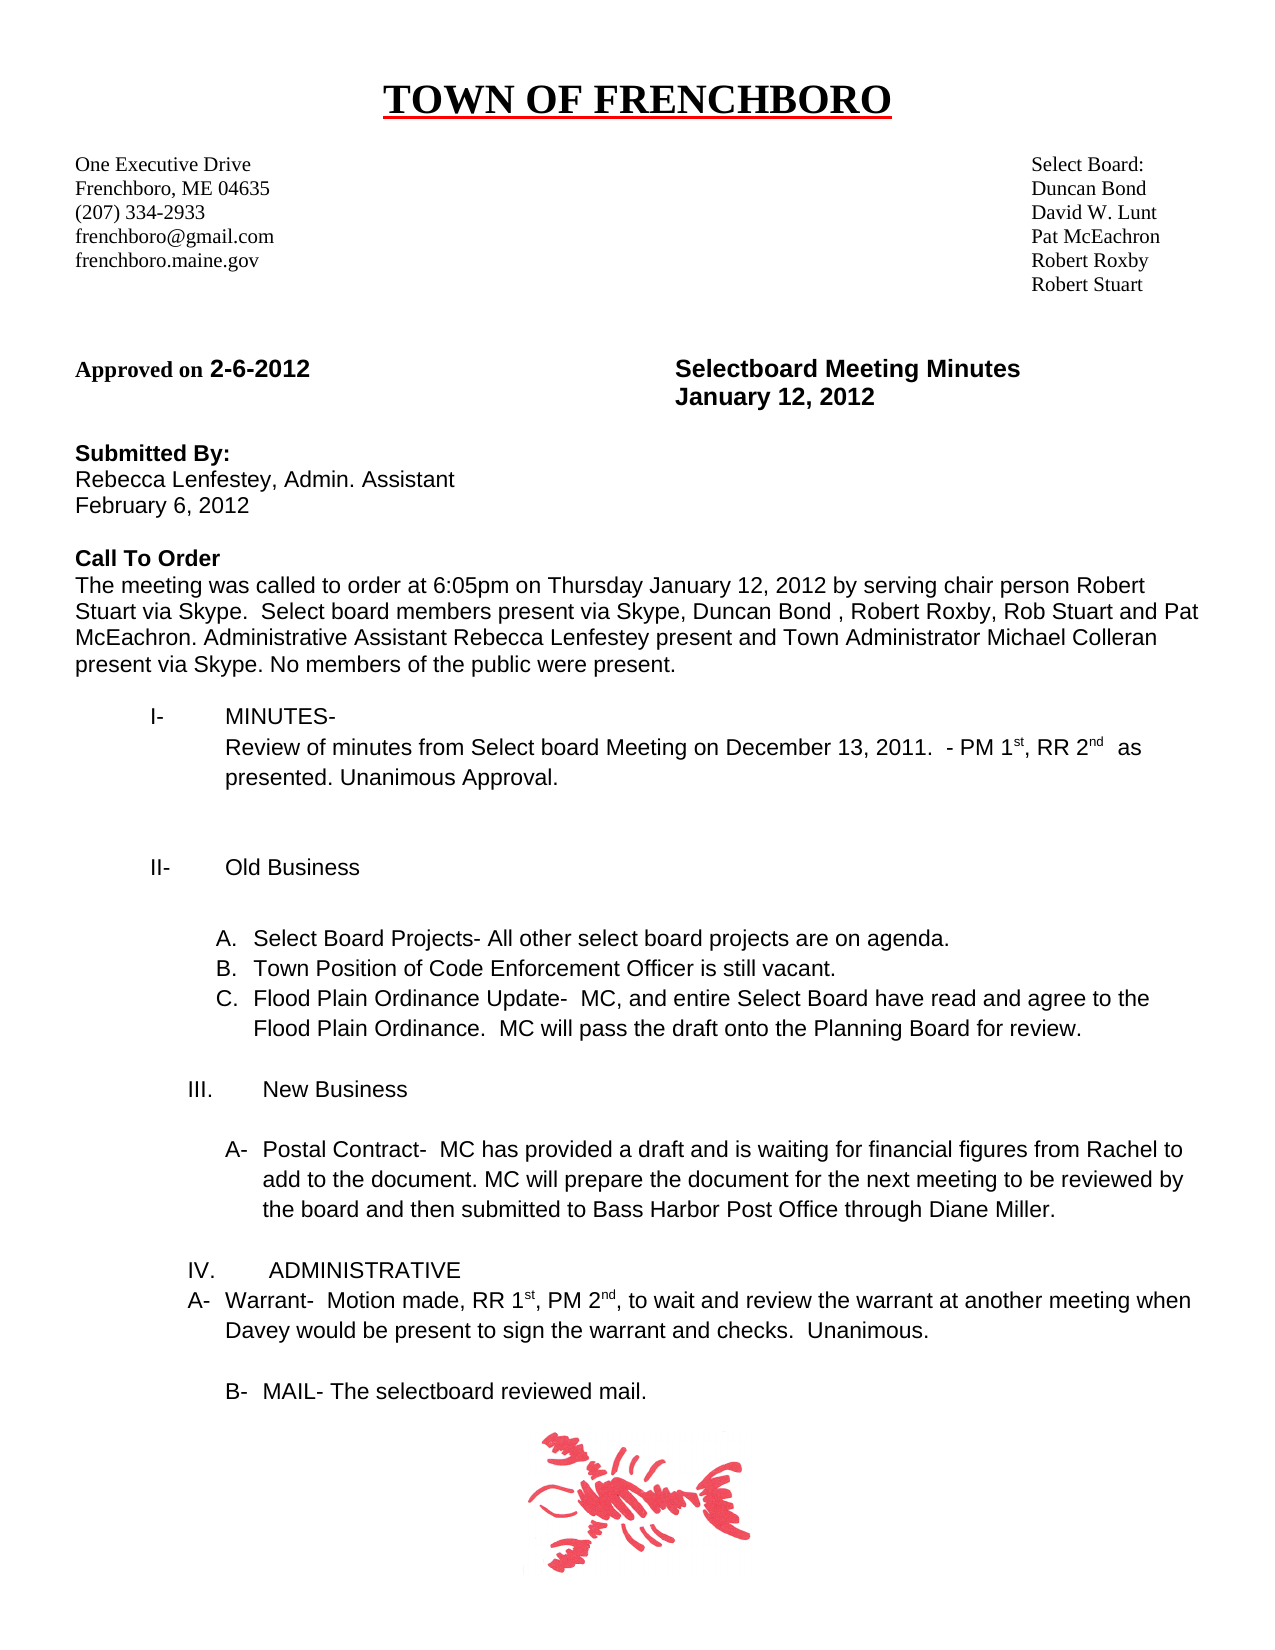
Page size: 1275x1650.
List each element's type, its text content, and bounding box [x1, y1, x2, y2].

list ADMINISTRATIVE [187, 1257, 1200, 1283]
text The meeting was called to order at 6:05pm on Thursday January 12, 2012 by serving chair person Robert Stuart via Skype. Select board members present via Skype, Duncan Bond , Robert Roxby, Rob Stuart and Pat McEachron. Administrative Assistant Rebecca Lenfestey present and Town Administrator Michael Colleran present via Skype. No members of the public were present. [75, 572, 1200, 677]
text January 12, 2012 [75, 382, 1200, 411]
list MAIL- The selectboard reviewed mail. [225, 1378, 1200, 1404]
list Warrant- Motion made, RR 1st, PM 2nd, to wait and review the warrant at another meeting when Davey would be present to sign the warrant and checks. Unanimous. [187, 1287, 1200, 1344]
text Call To Order [75, 545, 1200, 572]
text (207) 334-2933 [75, 200, 600, 224]
text frenchboro@gmail.com [75, 224, 600, 248]
text Robert Stuart [1031, 272, 1200, 296]
list Select Board Projects- All other select board projects are on agenda. [216, 924, 1200, 951]
list Town Position of Code Enforcement Officer is still vacant. [216, 955, 1200, 981]
list MINUTES- [150, 703, 1200, 730]
text Robert Roxby [1031, 248, 1200, 272]
text frenchboro.maine.gov [75, 248, 600, 272]
list Postal Contract- MC has provided a draft and is waiting for financial figures from Rachel to add to the document. MC will prepare the document for the next meeting to be reviewed by the board and then submitted to Bass Harbor Post Office through Diane Miller. [225, 1136, 1200, 1223]
list Review of minutes from Select board Meeting on December 13, 2011. - PM 1st, RR 2nd as presented. Unanimous Approval. [225, 733, 1200, 790]
picture [523, 1431, 752, 1575]
text Submitted By: [75, 440, 1200, 466]
text Rebecca Lenfestey, Admin. Assistant [75, 466, 1200, 492]
text Approved on 2-6-2012 Selectboard Meeting Minutes [75, 353, 1200, 382]
text One Executive Drive [75, 152, 600, 176]
list New Business [187, 1076, 1200, 1102]
list Flood Plain Ordinance Update- MC, and entire Select Board have read and agree to the Flood Plain Ordinance. MC will pass the draft onto the Planning Board for review. [216, 985, 1200, 1042]
text Pat McEachron [1031, 224, 1200, 248]
list Old Business [150, 854, 1200, 881]
text Duncan Bond [1031, 176, 1200, 200]
text David W. Lunt [1031, 200, 1200, 224]
text Select Board: [956, 152, 1200, 176]
text February 6, 2012 [75, 492, 1200, 519]
